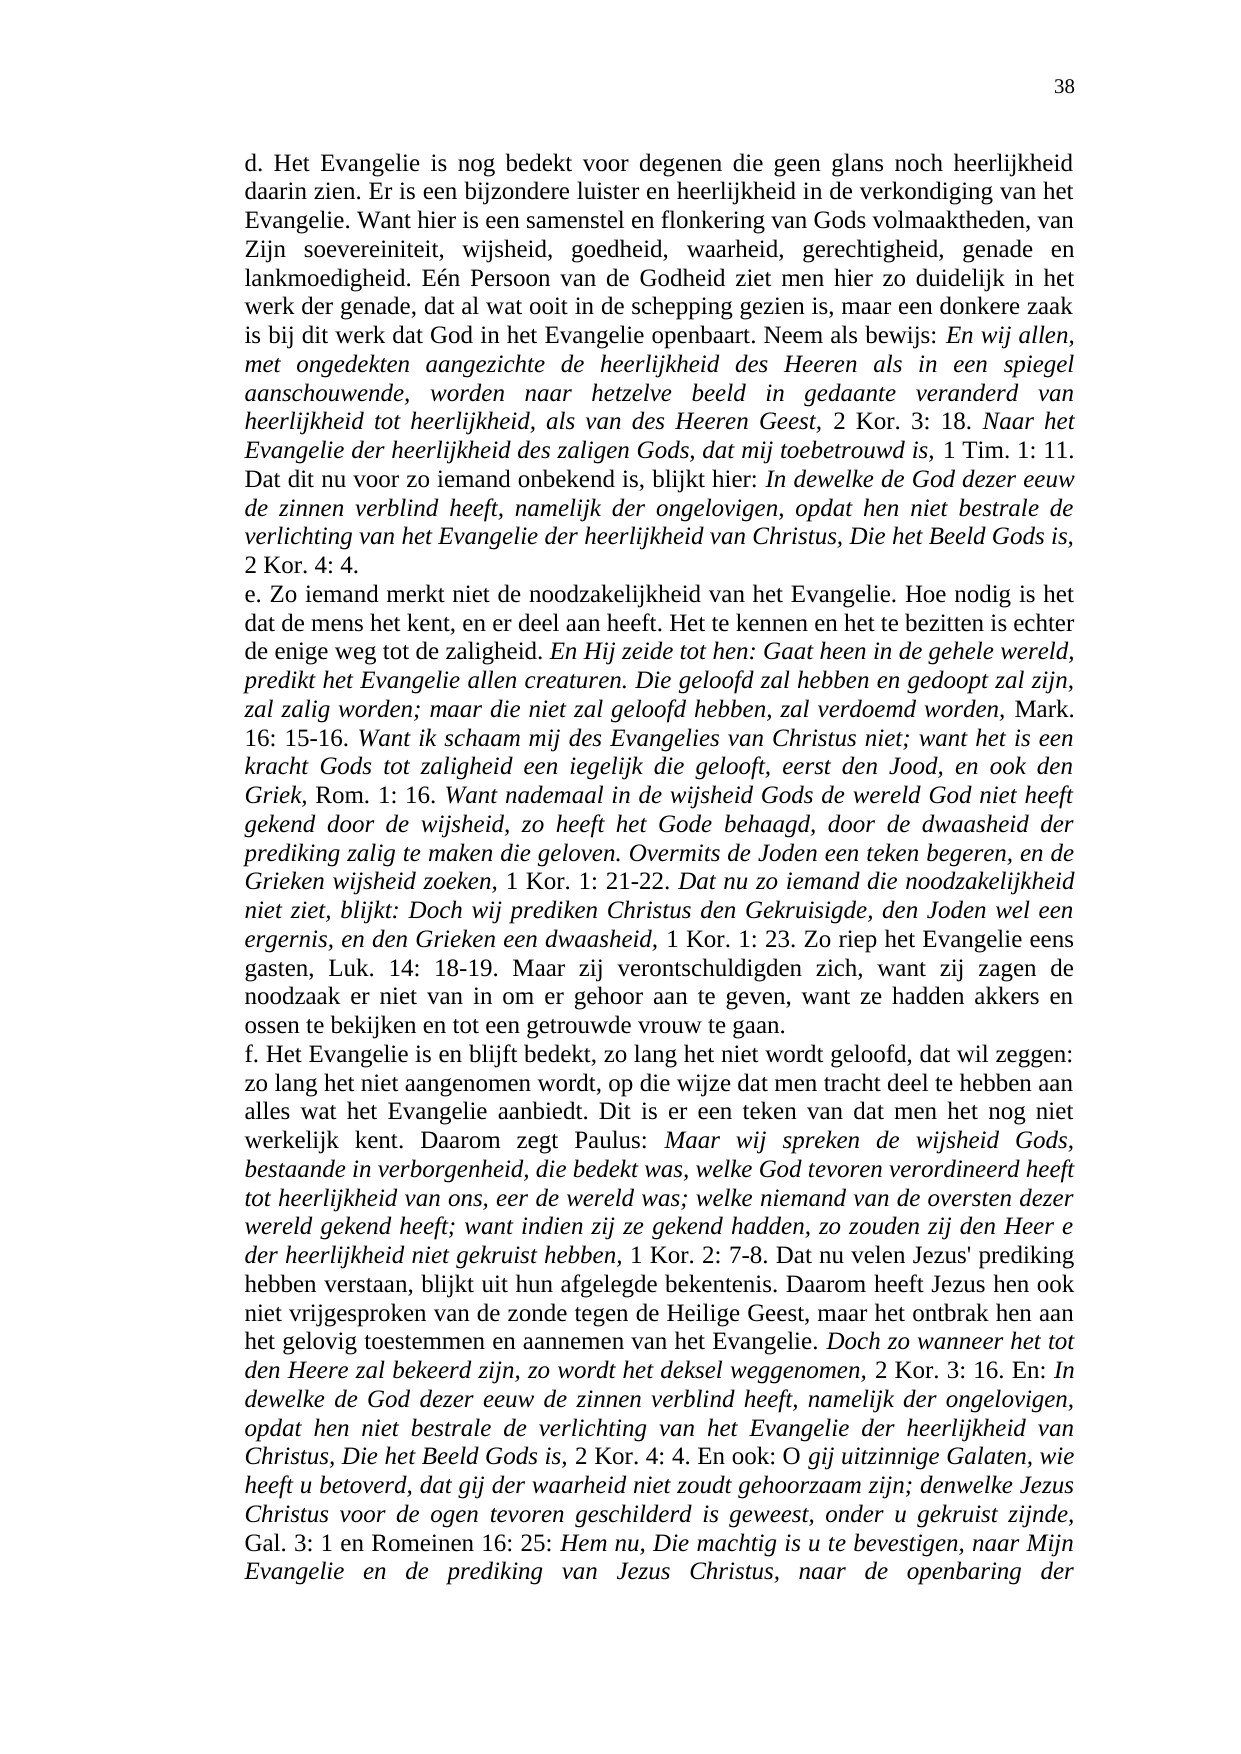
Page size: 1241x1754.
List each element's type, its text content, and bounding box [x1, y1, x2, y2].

text d. Het Evangelie is nog bedekt voor degenen die geen glans noch heerlijkheid daarin zien. Er is een bijzondere luister en heerlijkheid in de verkondiging van het Evangelie. Want hier is een samenstel en flonkering van Gods volmaaktheden, van Zijn soevereiniteit, wijsheid, goedheid, waarheid, gerechtigheid, genade en lankmoedigheid. Eén Persoon van de Godheid ziet men hier zo duidelijk in het werk der genade, dat al wat ooit in de schepping gezien is, maar een donkere zaak is bij dit werk dat God in het Evangelie openbaart. Neem als bewijs: En wij allen, met ongedekten aangezichte de heerlijkheid des Heeren als in een spiegel aanschouwende, worden naar hetzelve beeld in gedaante veranderd van heerlijkheid tot heerlijkheid, als van des Heeren Geest, 2 Kor. 3: 18. Naar het Evangelie der heerlijkheid des zaligen Gods, dat mij toebetrouwd is, 1 Tim. 1: 11. Dat dit nu voor zo iemand onbekend is, blijkt hier: In dewelke de God dezer eeuw de zinnen verblind heeft, namelijk der ongelovigen, opdat hen niet bestrale de verlichting van het Evangelie der heerlijkheid van Christus, Die het Beeld Gods is, 2 Kor. 4: 4. [244, 148, 1075, 579]
text e. Zo iemand merkt niet de noodzakelijkheid van het Evangelie. Hoe nodig is het dat de mens het kent, en er deel aan heeft. Het te kennen en het te bezitten is echter de enige weg tot de zaligheid. En Hij zeide tot hen: Gaat heen in de gehele wereld, predikt het Evangelie allen creaturen. Die geloofd zal hebben en gedoopt zal zijn, zal zalig worden; maar die niet zal geloofd hebben, zal verdoemd worden, Mark. 16: 15-16. Want ik schaam mij des Evangelies van Christus niet; want het is een kracht Gods tot zaligheid een iegelijk die gelooft, eerst den Jood, en ook den Griek, Rom. 1: 16. Want nademaal in de wijsheid Gods de wereld God niet heeft gekend door de wijsheid, zo heeft het Gode behaagd, door de dwaasheid der prediking zalig te maken die geloven. Overmits de Joden een teken begeren, en de Grieken wijsheid zoeken, 1 Kor. 1: 21-22. Dat nu zo iemand die noodzakelijkheid niet ziet, blijkt: Doch wij prediken Christus den Gekruisigde, den Joden wel een ergernis, en den Grieken een dwaasheid, 1 Kor. 1: 23. Zo riep het Evangelie eens gasten, Luk. 14: 18-19. Maar zij verontschuldigden zich, want zij zagen de noodzaak er niet van in om er gehoor aan te geven, want ze hadden akkers en ossen te bekijken en tot een getrouwde vrouw te gaan. [244, 579, 1075, 1039]
